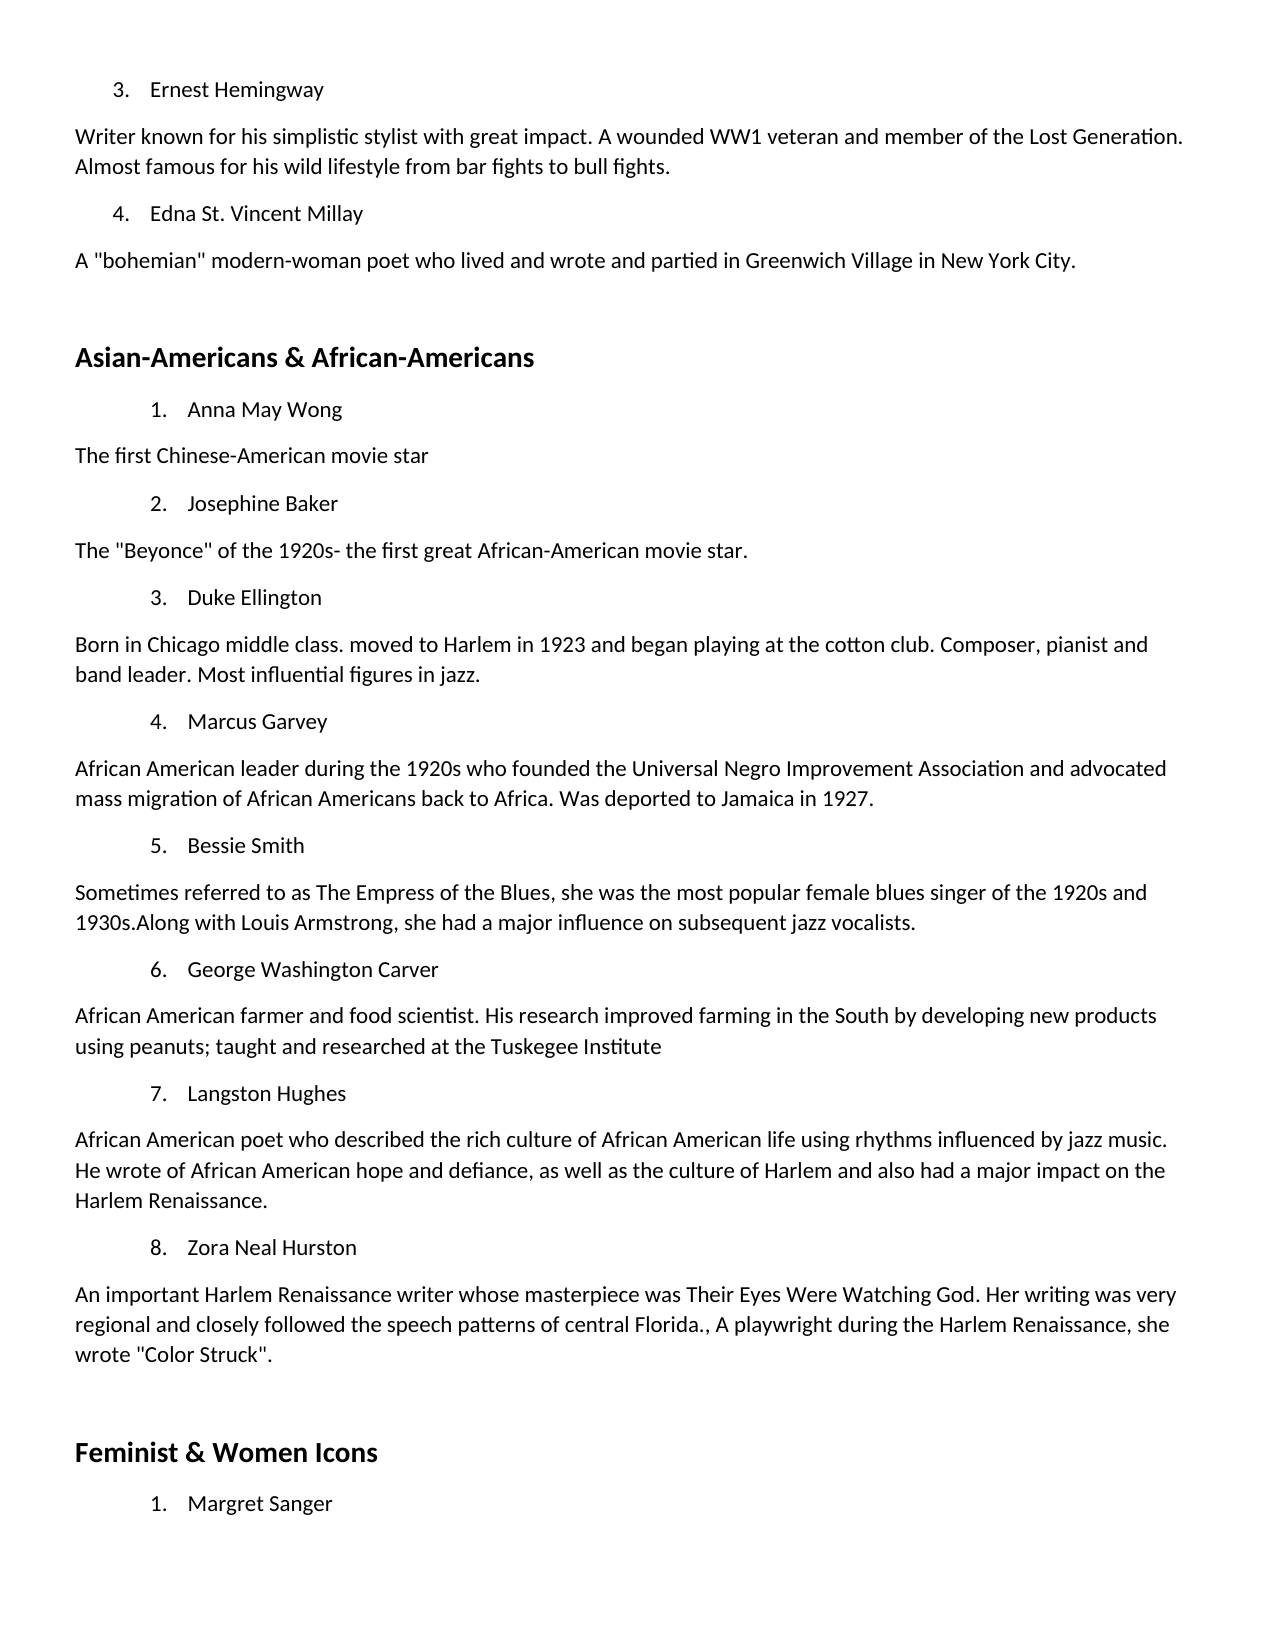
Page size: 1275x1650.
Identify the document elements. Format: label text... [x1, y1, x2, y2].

text Feminist & Women Icons [75, 1434, 1200, 1469]
text Sometimes referred to as The Empress of the Blues, she was the most popular female blues singer of the 1920s and 1930s.Along with Louis Armstrong, she had a major influence on subsequent jazz vocalists. [75, 878, 1200, 936]
list George Washington Carver [150, 955, 1200, 983]
text Asian-Americans & African-Americans [75, 339, 1200, 375]
text African American leader during the 1920s who founded the Universal Negro Improvement Association and advocated mass migration of African Americans back to Africa. Was deported to Jamaica in 1927. [75, 754, 1200, 812]
list Bessie Smith [150, 831, 1200, 859]
text An important Harlem Renaissance writer whose masterpiece was Their Eyes Were Watching God. Her writing was very regional and closely followed the speech patterns of central Florida., A playwright during the Harlem Renaissance, she wrote "Color Struck". [75, 1280, 1200, 1368]
list Anna May Wong [150, 395, 1200, 423]
text A "bohemian" modern-woman poet who lived and wrote and partied in Greenwich Village in New York City. [75, 246, 1200, 274]
list Josephine Baker [150, 489, 1200, 517]
text Writer known for his simplistic stylist with great impact. A wounded WW1 veteran and member of the Lost Generation. Almost famous for his wild lifestyle from bar fights to bull fights. [75, 122, 1200, 180]
text Born in Chicago middle class. moved to Harlem in 1923 and began playing at the cotton club. Composer, pianist and band leader. Most influential figures in jazz. [75, 630, 1200, 688]
text The first Chinese-American movie star [75, 442, 1200, 469]
list Edna St. Vincent Millay [112, 199, 1200, 227]
list Margret Sanger [150, 1489, 1200, 1517]
text African American farmer and food scientist. His research improved farming in the South by developing new products using peanuts; taught and researched at the Tuskegee Institute [75, 1002, 1200, 1060]
list Ernest Hemingway [112, 75, 1200, 103]
list Duke Ellington [150, 583, 1200, 611]
text The "Beyonce" of the 1920s- the first great African-American movie star. [75, 536, 1200, 564]
list Langston Hughes [150, 1079, 1200, 1107]
list Zora Neal Hurston [150, 1233, 1200, 1261]
list Marcus Garvey [150, 707, 1200, 735]
text African American poet who described the rich culture of African American life using rhythms influenced by jazz music. He wrote of African American hope and defiance, as well as the culture of Harlem and also had a major impact on the Harlem Renaissance. [75, 1126, 1200, 1214]
